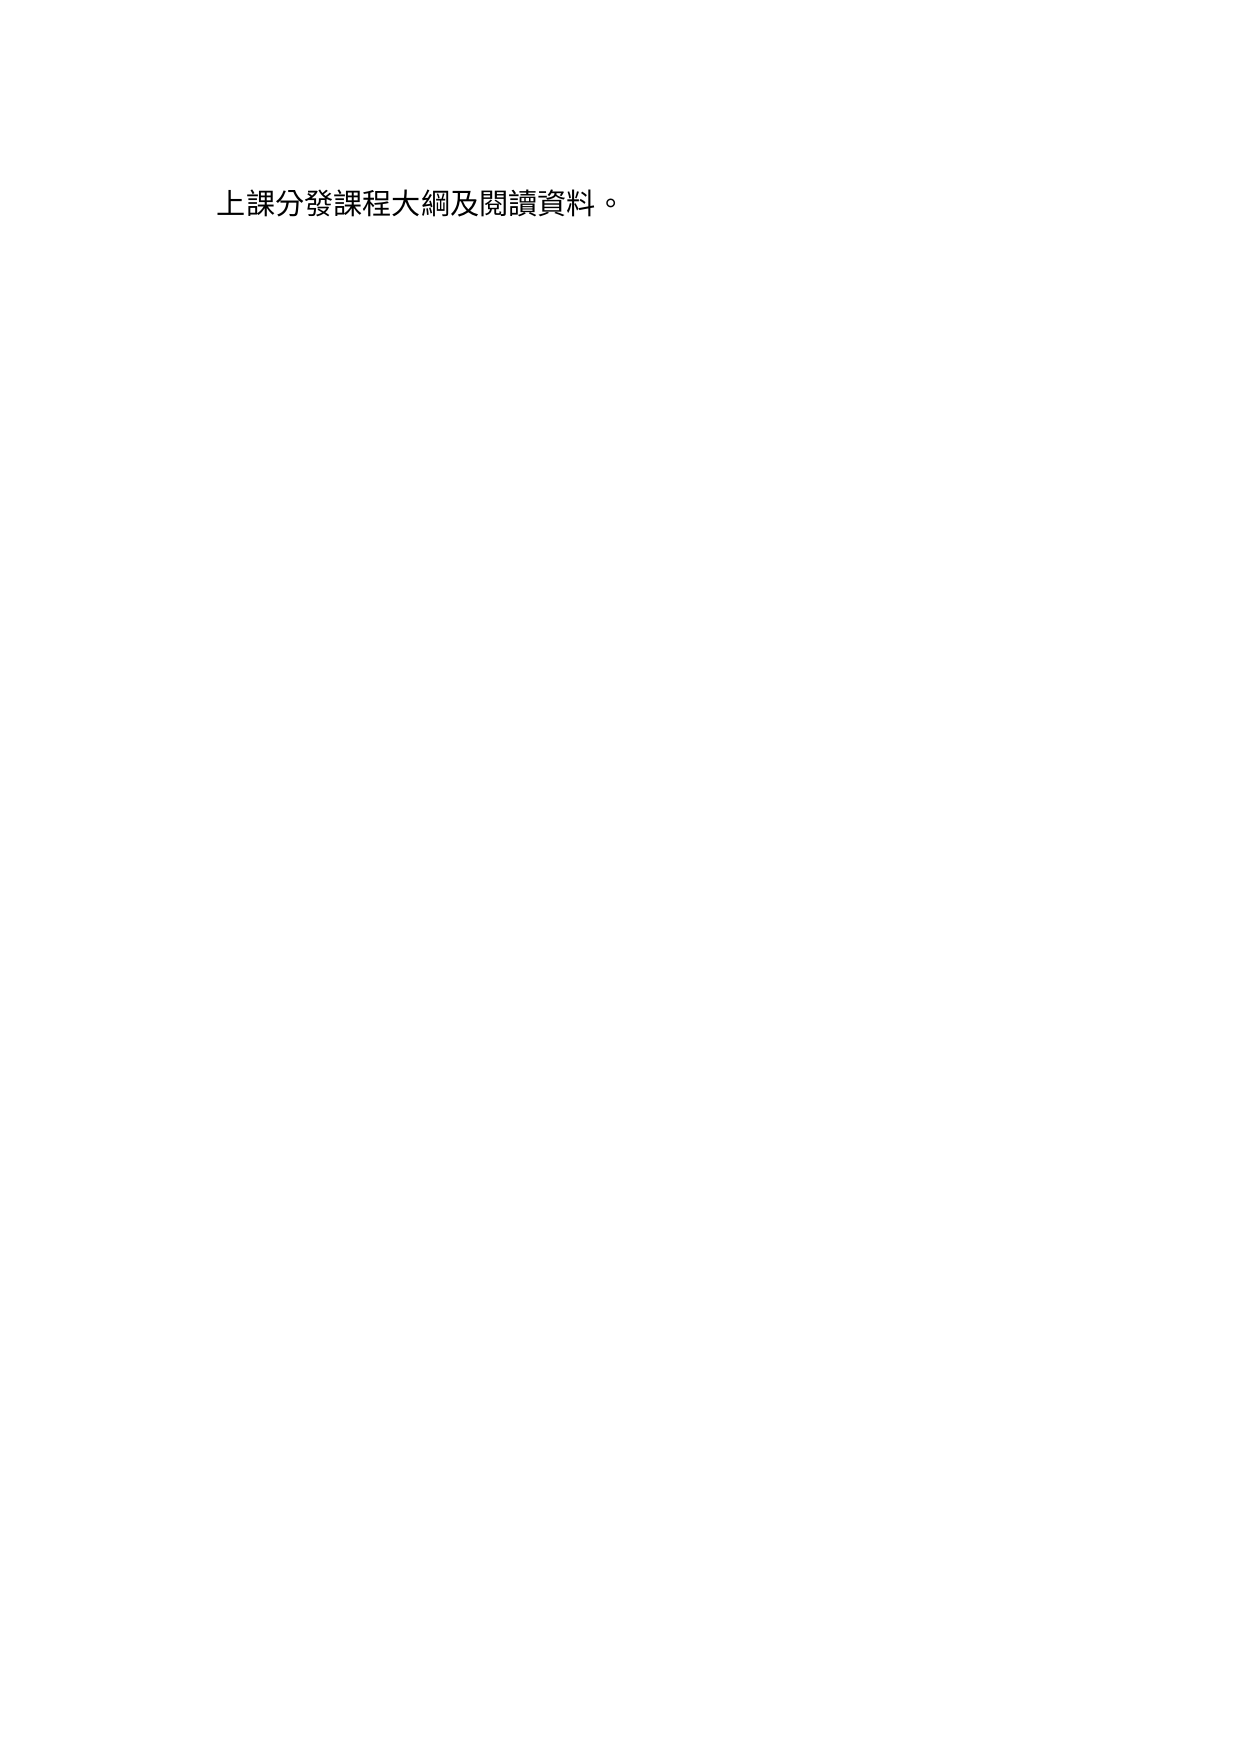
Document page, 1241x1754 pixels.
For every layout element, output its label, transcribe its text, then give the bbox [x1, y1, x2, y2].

text 上課分發課程大綱及閱讀資料。 [187, 164, 1053, 239]
